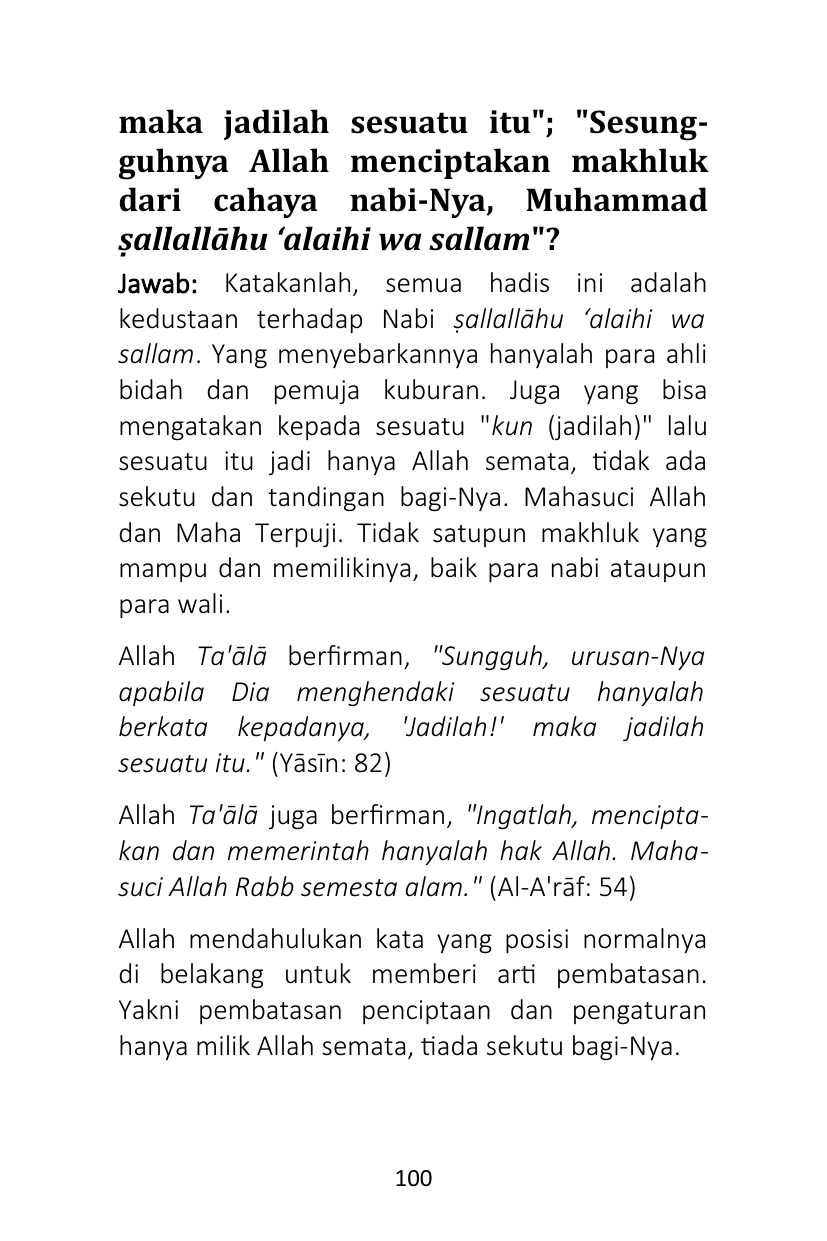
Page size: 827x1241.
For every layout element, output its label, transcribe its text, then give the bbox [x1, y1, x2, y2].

text Allah mendahulukan kata yang posisi normalnya di belakang untuk memberi arti pembatasan. Yakni pembatasan penciptaan dan pengaturan hanya milik Allah semata, tiada sekutu bagi-Nya. [118, 920, 709, 1062]
text Allah Ta'ālā berfirman, "Sungguh, urusan-Nya apabila Dia menghendaki sesuatu hanyalah berkata kepadanya, 'Jadilah!' maka jadilah sesuatu itu." (Yāsīn: 82) [118, 637, 709, 780]
text Allah Ta'ālā juga berfirman, "Ingatlah, mencipta-kan dan memerintah hanyalah hak Allah. Maha-suci Allah Rabb semesta alam." (Al-A'rāf: 54) [118, 796, 709, 903]
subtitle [118, 102, 709, 258]
text Jawab: Katakanlah, semua hadis ini adalah kedustaan terhadap Nabi ṣallallāhu ‘alaihi wa sallam. Yang menyebarkannya hanyalah para ahli bidah dan pemuja kuburan. Juga yang bisa mengatakan kepada sesuatu "kun (jadilah)" lalu sesuatu itu jadi hanya Allah semata, tidak ada sekutu dan tandingan bagi-Nya. Mahasuci Allah dan Maha Terpuji. Tidak satupun makhluk yang mampu dan memilikinya, baik para nabi ataupun para wali. [118, 264, 709, 621]
